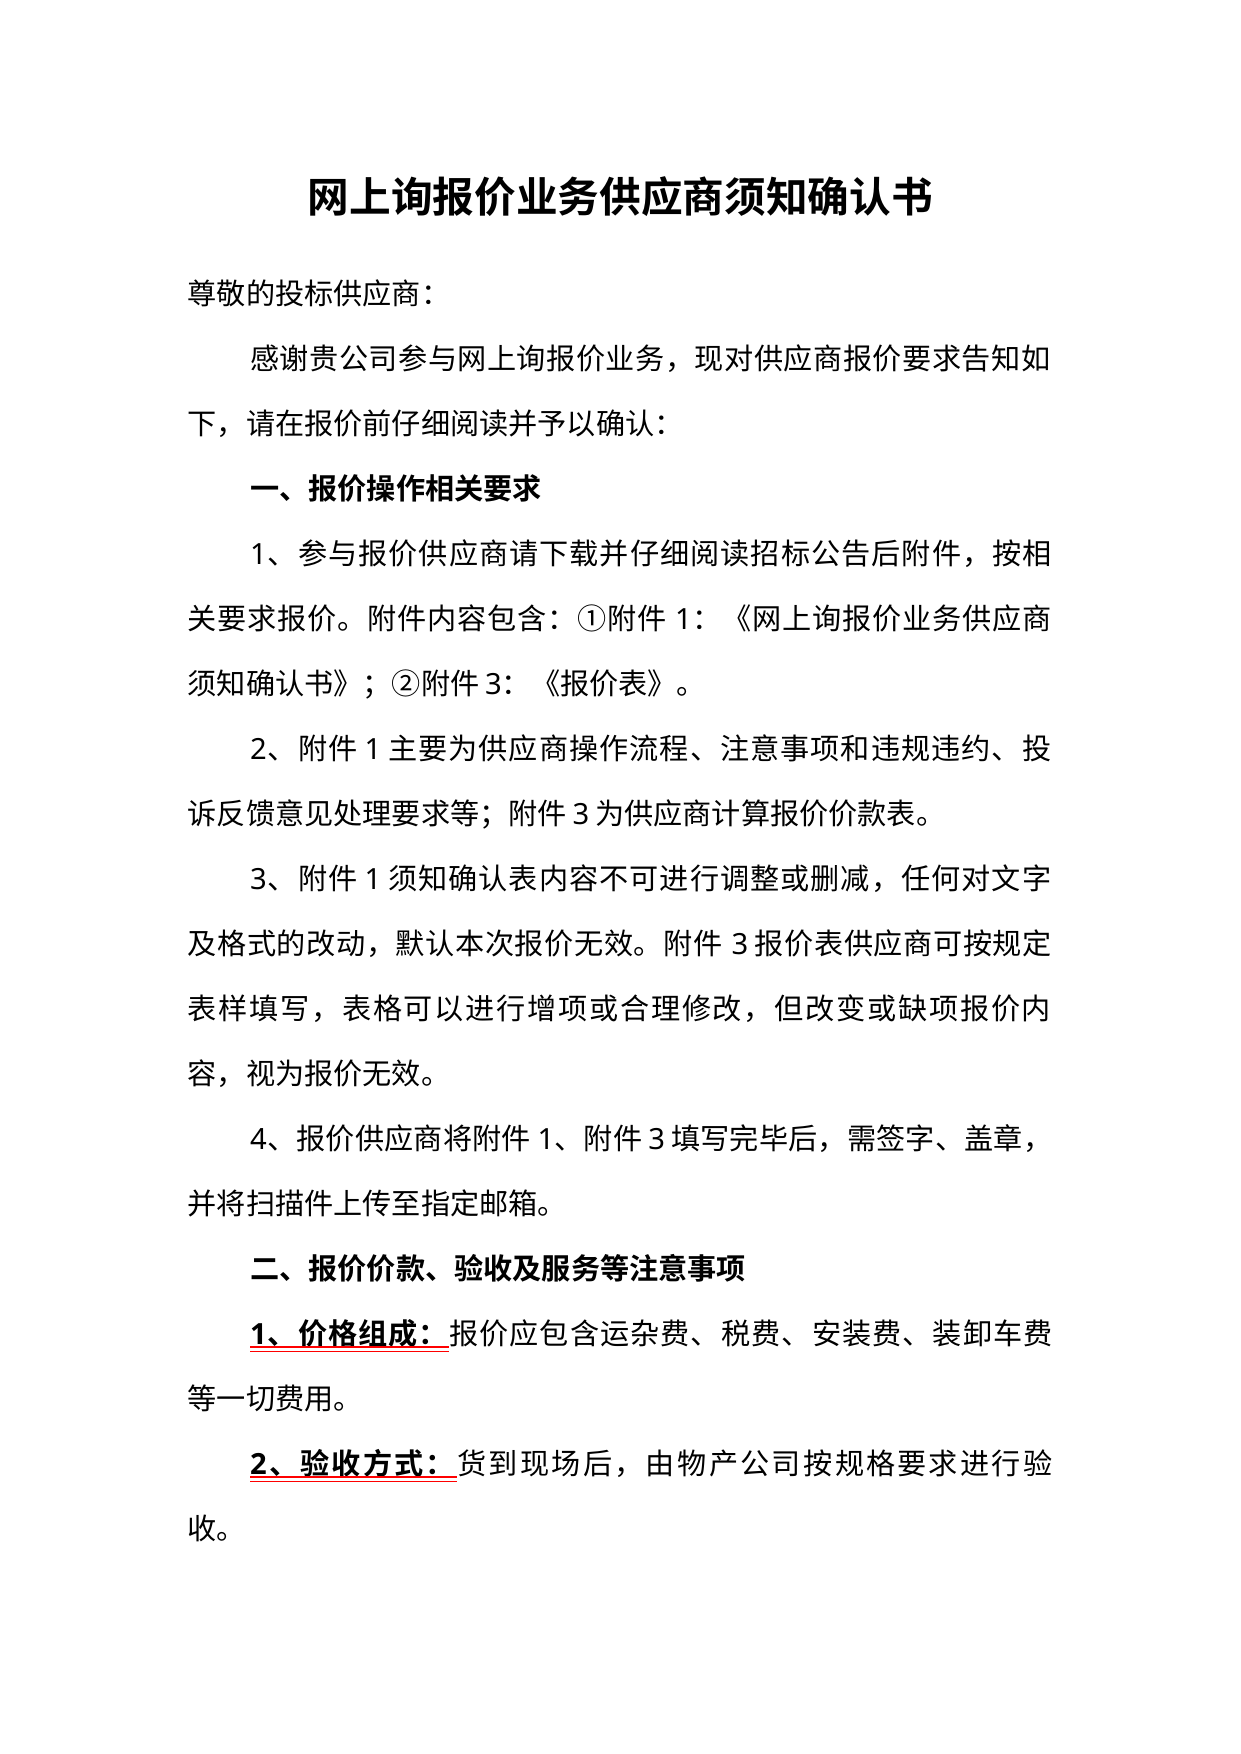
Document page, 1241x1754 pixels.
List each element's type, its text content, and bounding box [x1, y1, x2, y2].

text 网上询报价业务供应商须知确认书 [187, 162, 1053, 227]
text 感谢贵公司参与网上询报价业务，现对供应商报价要求告知如下，请在报价前仔细阅读并予以确认： [187, 324, 1053, 454]
text 3、附件1须知确认表内容不可进行调整或删减，任何对文字及格式的改动，默认本次报价无效。附件3报价表供应商可按规定表样填写，表格可以进行增项或合理修改，但改变或缺项报价内容，视为报价无效。 [187, 844, 1053, 1104]
text 二、报价价款、验收及服务等注意事项 [187, 1234, 1053, 1299]
text 1、价格组成：报价应包含运杂费、税费、安装费、装卸车费等一切费用。 [187, 1299, 1053, 1429]
text 2、附件1主要为供应商操作流程、注意事项和违规违约、投诉反馈意见处理要求等；附件3为供应商计算报价价款表。 [187, 714, 1053, 844]
text 1、参与报价供应商请下载并仔细阅读招标公告后附件，按相关要求报价。附件内容包含：①附件1：《网上询报价业务供应商须知确认书》；②附件3：《报价表》。 [187, 519, 1053, 714]
text 2、验收方式：货到现场后，由物产公司按规格要求进行验收。 [187, 1429, 1053, 1559]
text 一、报价操作相关要求 [187, 454, 1053, 519]
text 尊敬的投标供应商： [187, 259, 1053, 324]
text 4、报价供应商将附件1、附件3填写完毕后，需签字、盖章，并将扫描件上传至指定邮箱。 [187, 1104, 1053, 1234]
